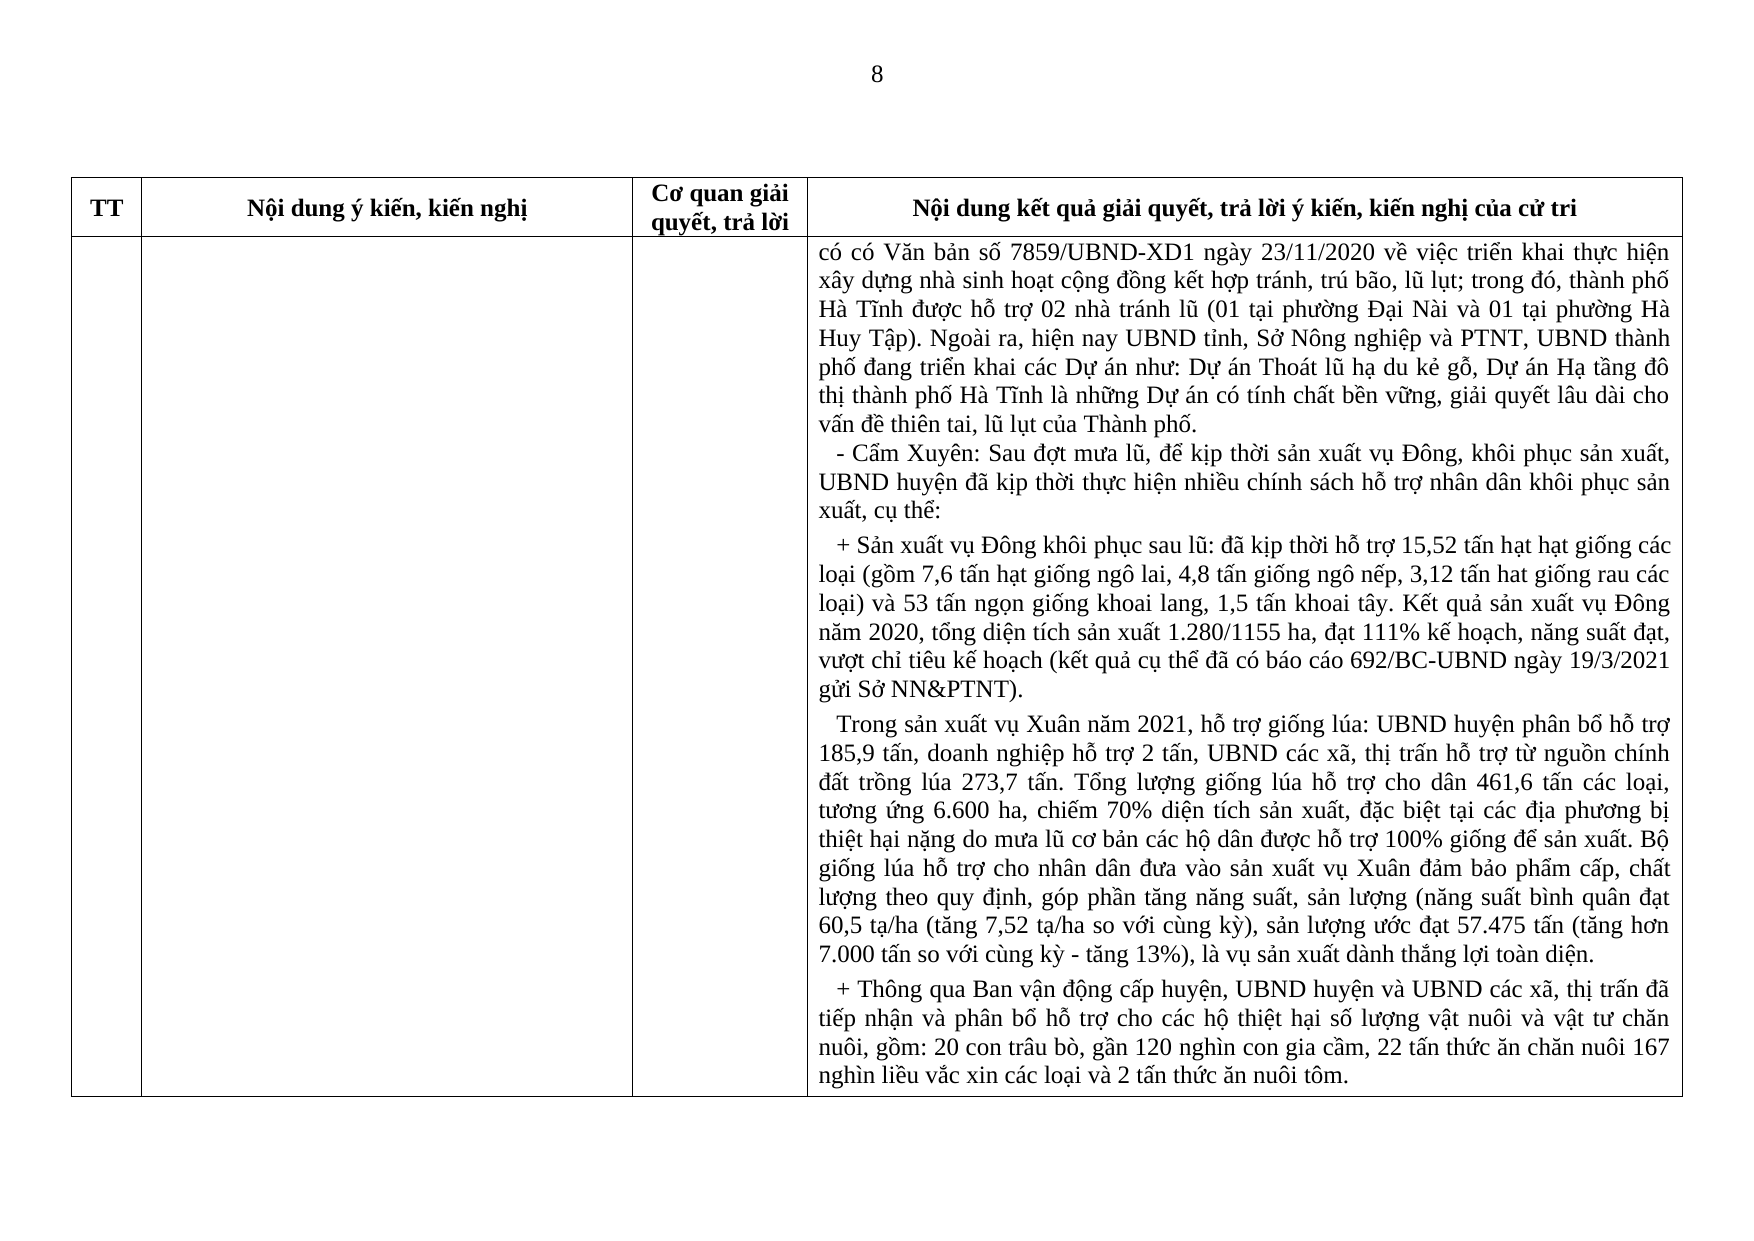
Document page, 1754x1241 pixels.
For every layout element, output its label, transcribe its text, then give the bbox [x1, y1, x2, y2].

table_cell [142, 237, 632, 1096]
table_header Cơ quan giải quyết, trả lời [633, 178, 807, 236]
table_header TT [72, 178, 141, 236]
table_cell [633, 237, 807, 1096]
table_header Nội dung ý kiến, kiến nghị [142, 178, 632, 236]
table_cell [72, 237, 141, 1096]
table_header Nội dung kết quả giải quyết, trả lời ý kiến, kiến nghị của cử tri [808, 178, 1682, 236]
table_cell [808, 237, 1682, 1096]
